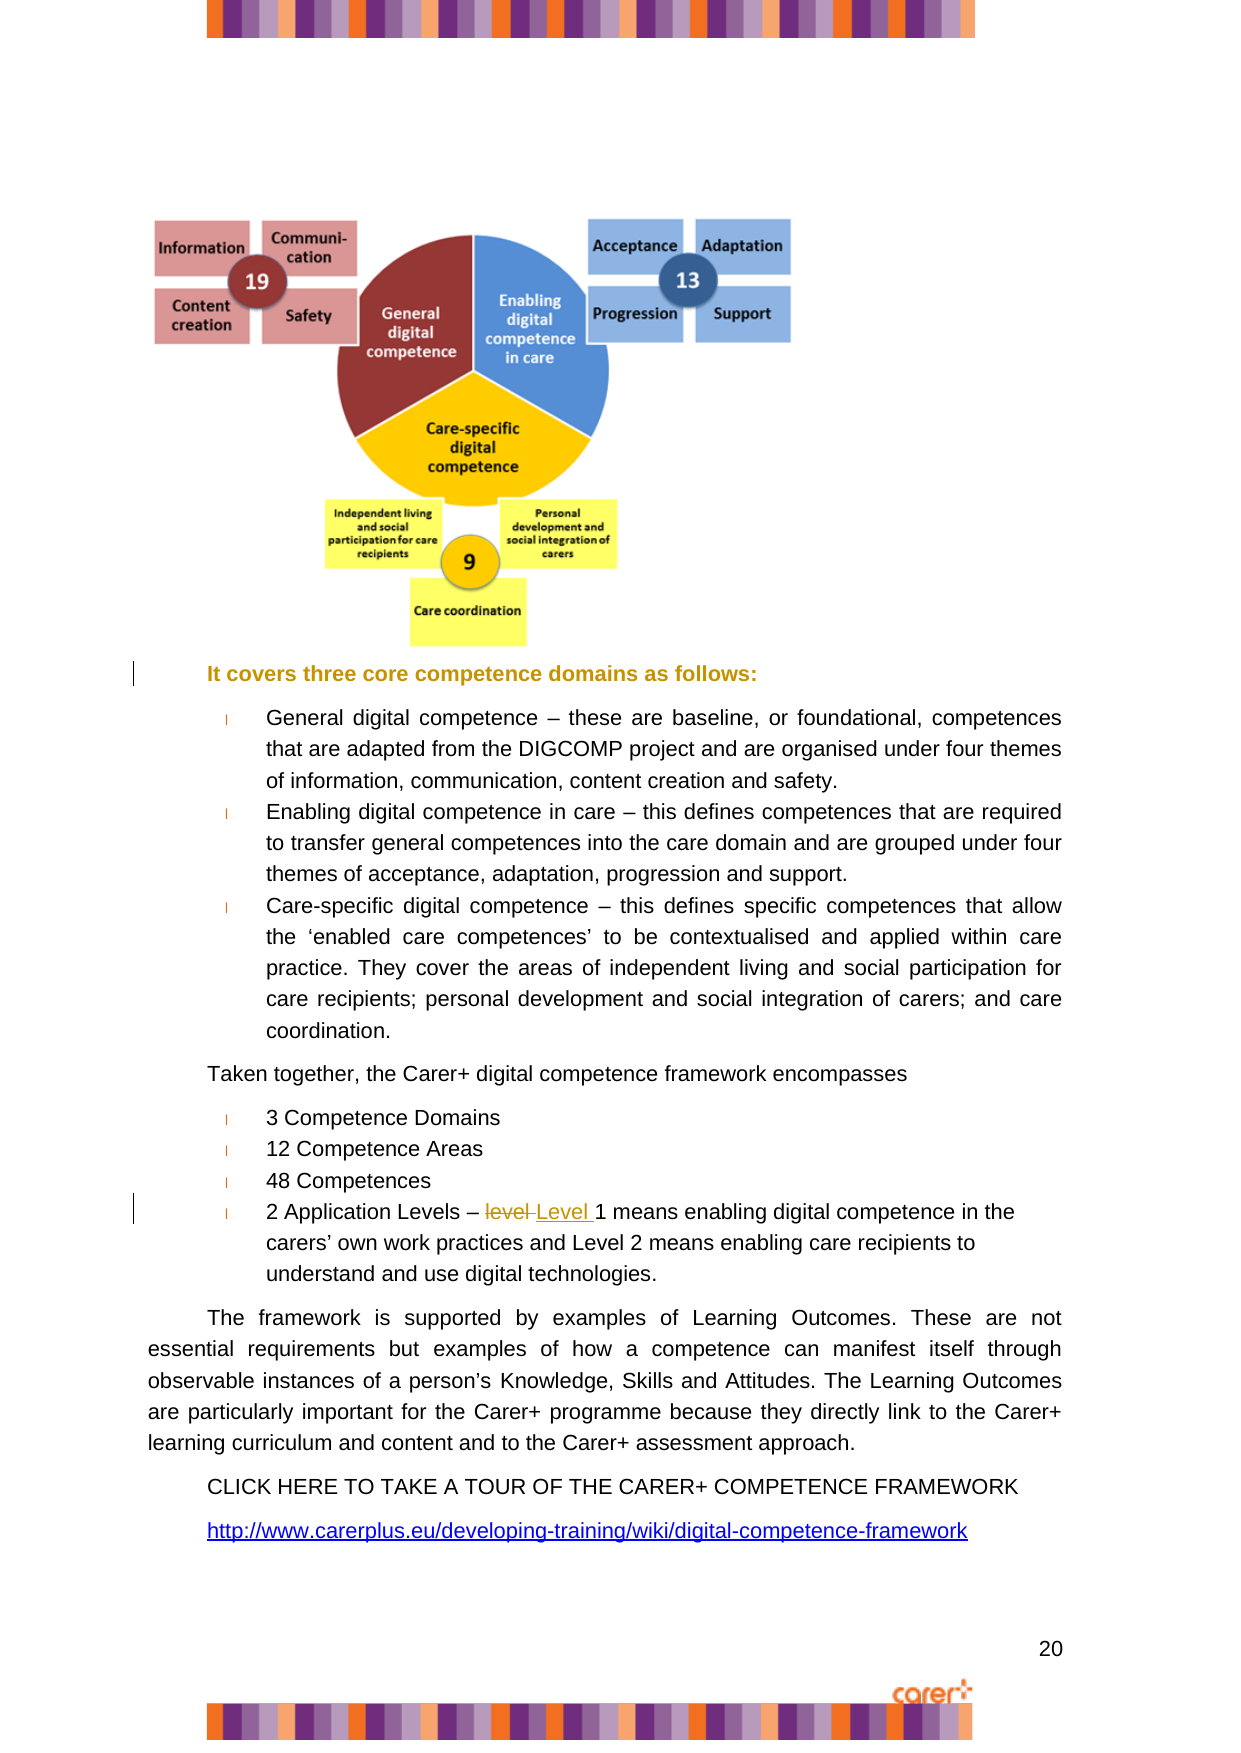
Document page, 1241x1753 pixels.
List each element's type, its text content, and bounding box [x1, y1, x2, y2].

list 12 Competence Areas [222, 1130, 1063, 1161]
text The framework is supported by examples of Learning Outcomes. These are not essential requirements but examples of how a competence can manifest itself through observable instances of a person’s Knowledge, Skills and Attitudes. The Learning Outcomes are particularly important for the Carer+ programme because they directly link to the Carer+ learning curriculum and content and to the Carer+ assessment approach. [148, 1299, 1063, 1455]
list 48 Competences [222, 1161, 1063, 1193]
list Care-specific digital competence – this defines specific competences that allow the ‘enabled care competences’ to be contextualised and applied within care practice. They cover the areas of independent living and social participation for care recipients; personal development and social integration of carers; and care coordination. [222, 886, 1063, 1043]
text CLICK HERE TO TAKE A TOUR OF THE CARER+ COMPETENCE FRAMEWORK [148, 1468, 1063, 1499]
list General digital competence – these are baseline, or foundational, competences that are adapted from the DIGCOMP project and are organised under four themes of information, communication, content creation and safety. [222, 699, 1063, 793]
text It covers three core competence domains as follows: [148, 661, 1063, 686]
list 3 Competence Domains [222, 1099, 1063, 1130]
list Enabling digital competence in care – this defines competences that are required to transfer general competences into the care domain and are grouped under four themes of acceptance, adaptation, progression and support. [222, 793, 1063, 886]
list 2 Application Levels – 1 means enabling digital competence in the carers’ own work practices and Level 2 means enabling care recipients to understand and use digital technologies. [222, 1193, 1063, 1286]
text Taken together, the Carer+ digital competence framework encompasses [148, 1055, 1063, 1086]
picture [147, 192, 795, 662]
text http://www.carerplus.eu/developing-training/wiki/digital-competence-framework [148, 1511, 1063, 1543]
